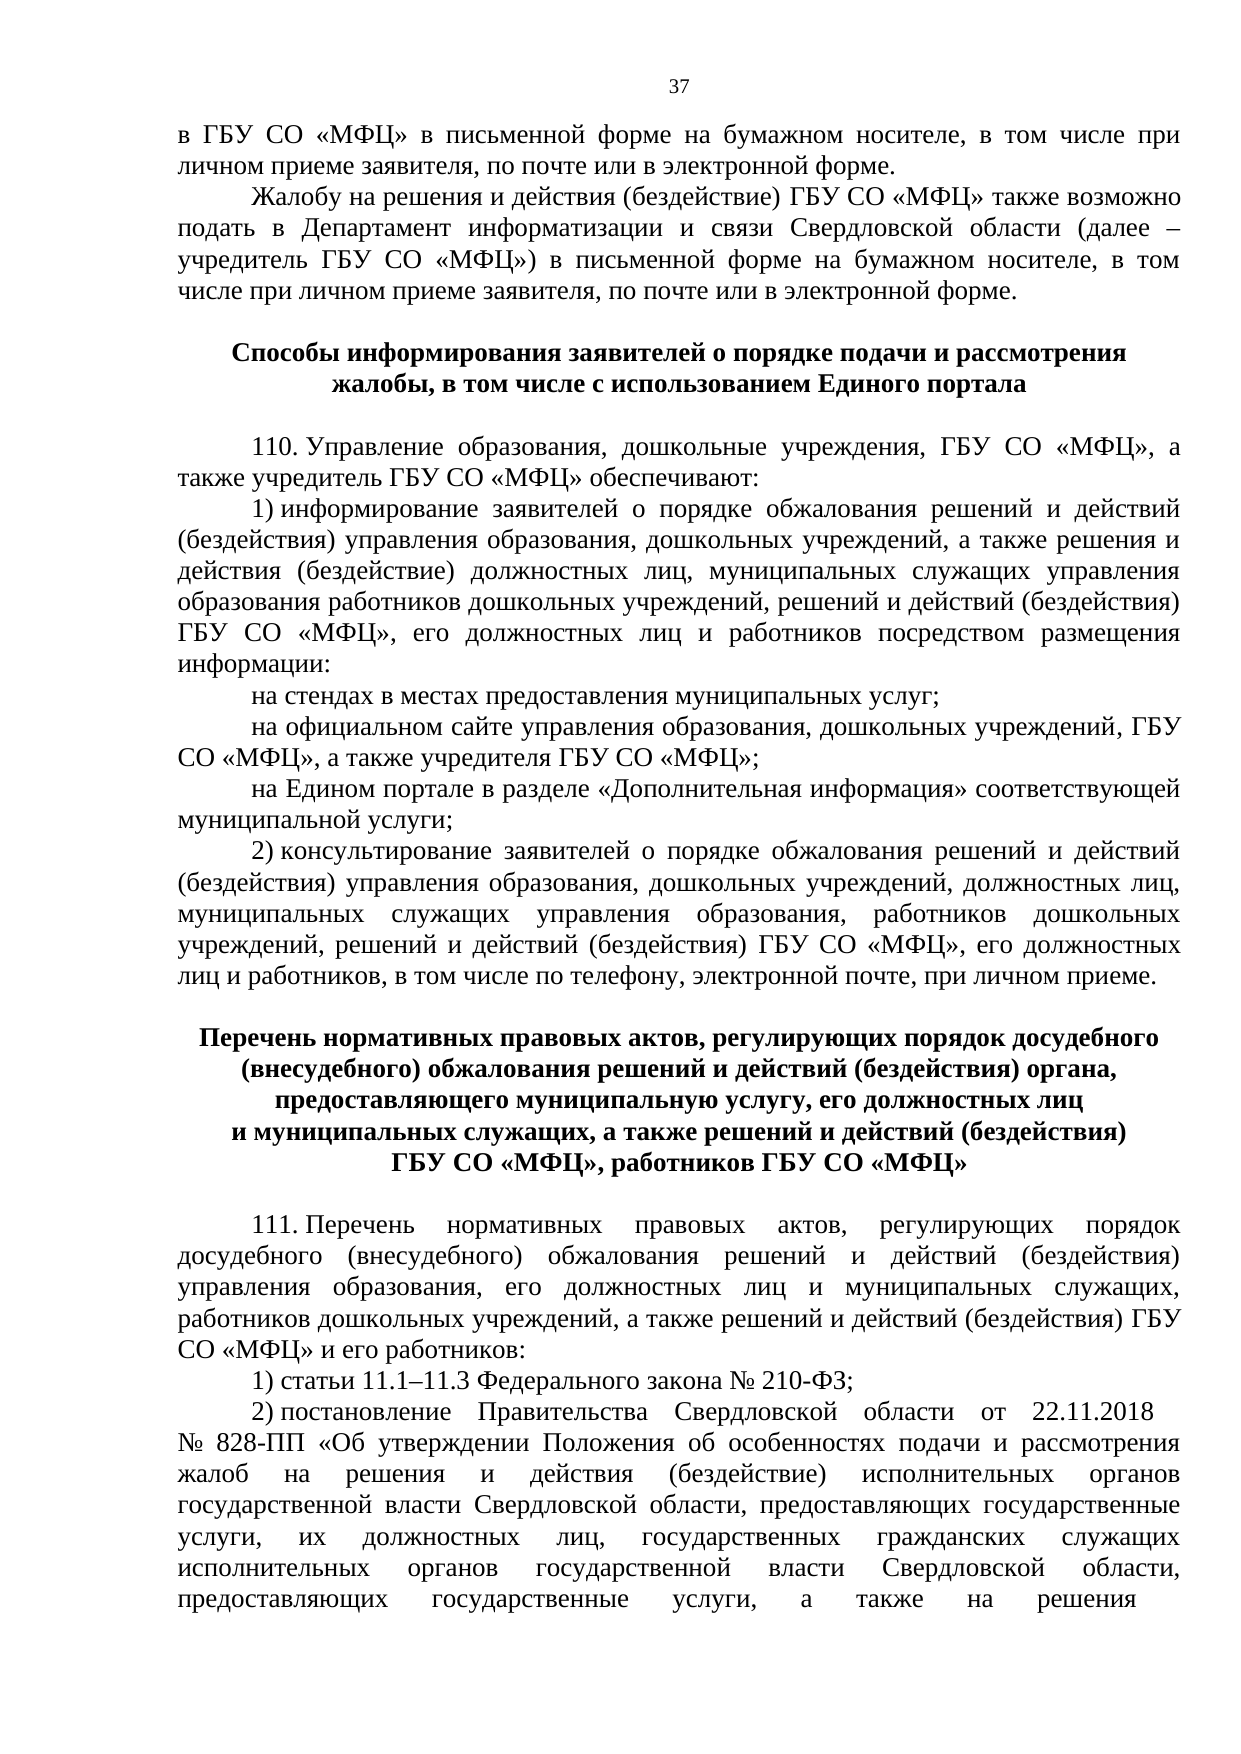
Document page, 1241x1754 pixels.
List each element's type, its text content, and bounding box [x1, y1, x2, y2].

text 1) статьи 11.1–11.3 Федерального закона № 210-ФЗ; [177, 1364, 1181, 1395]
text на официальном сайте управления образования, дошкольных учреждений, ГБУ СО «МФЦ», а также учредителя ГБУ СО «МФЦ»; [177, 710, 1181, 772]
text на Едином портале в разделе «Дополнительная информация» соответствующей муниципальной услуги; [177, 772, 1181, 834]
text и муниципальных служащих, а также решений и действий (бездействия) [177, 1115, 1181, 1146]
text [177, 1395, 1181, 1613]
text Перечень нормативных правовых актов, регулирующих порядок досудебного (внесудебного) обжалования решений и действий (бездействия) органа, предоставляющего муниципальную услугу, его должностных лиц [177, 1021, 1181, 1115]
text ГБУ СО «МФЦ», работников ГБУ СО «МФЦ» [177, 1146, 1181, 1177]
text Способы информирования заявителей о порядке подачи и рассмотрения жалобы, в том числе с использованием Единого портала [177, 336, 1181, 398]
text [177, 118, 1181, 180]
text 110. Управление образования, дошкольные учреждения, ГБУ СО «МФЦ», а также учредитель ГБУ СО «МФЦ» обеспечивают: [177, 429, 1181, 492]
text 1) информирование заявителей о порядке обжалования решений и действий (бездействия) управления образования, дошкольных учреждений, а также решения и действия (бездействие) должностных лиц, муниципальных служащих управления образования работников дошкольных учреждений, решений и действий (бездействия) ГБУ СО «МФЦ», его должностных лиц и работников посредством размещения информации: [177, 492, 1181, 679]
text 111. Перечень нормативных правовых актов, регулирующих порядок досудебного (внесудебного) обжалования решений и действий (бездействия) управления образования, его должностных лиц и муниципальных служащих, работников дошкольных учреждений, а также решений и действий (бездействия) ГБУ СО «МФЦ» и его работников: [177, 1208, 1181, 1364]
text на стендах в местах предоставления муниципальных услуг; [177, 679, 1181, 710]
text 2) консультирование заявителей о порядке обжалования решений и действий (бездействия) управления образования, дошкольных учреждений, должностных лиц, муниципальных служащих управления образования, работников дошкольных учреждений, решений и действий (бездействия) ГБУ СО «МФЦ», его должностных лиц и работников, в том числе по телефону, электронной почте, при личном приеме. [177, 834, 1181, 990]
text Жалобу на решения и действия (бездействие) ГБУ СО «МФЦ» также возможно подать в Департамент информатизации и связи Свердловской области (далее – учредитель ГБУ СО «МФЦ») в письменной форме на бумажном носителе, в том числе при личном приеме заявителя, по почте или в электронной форме. [177, 180, 1181, 305]
